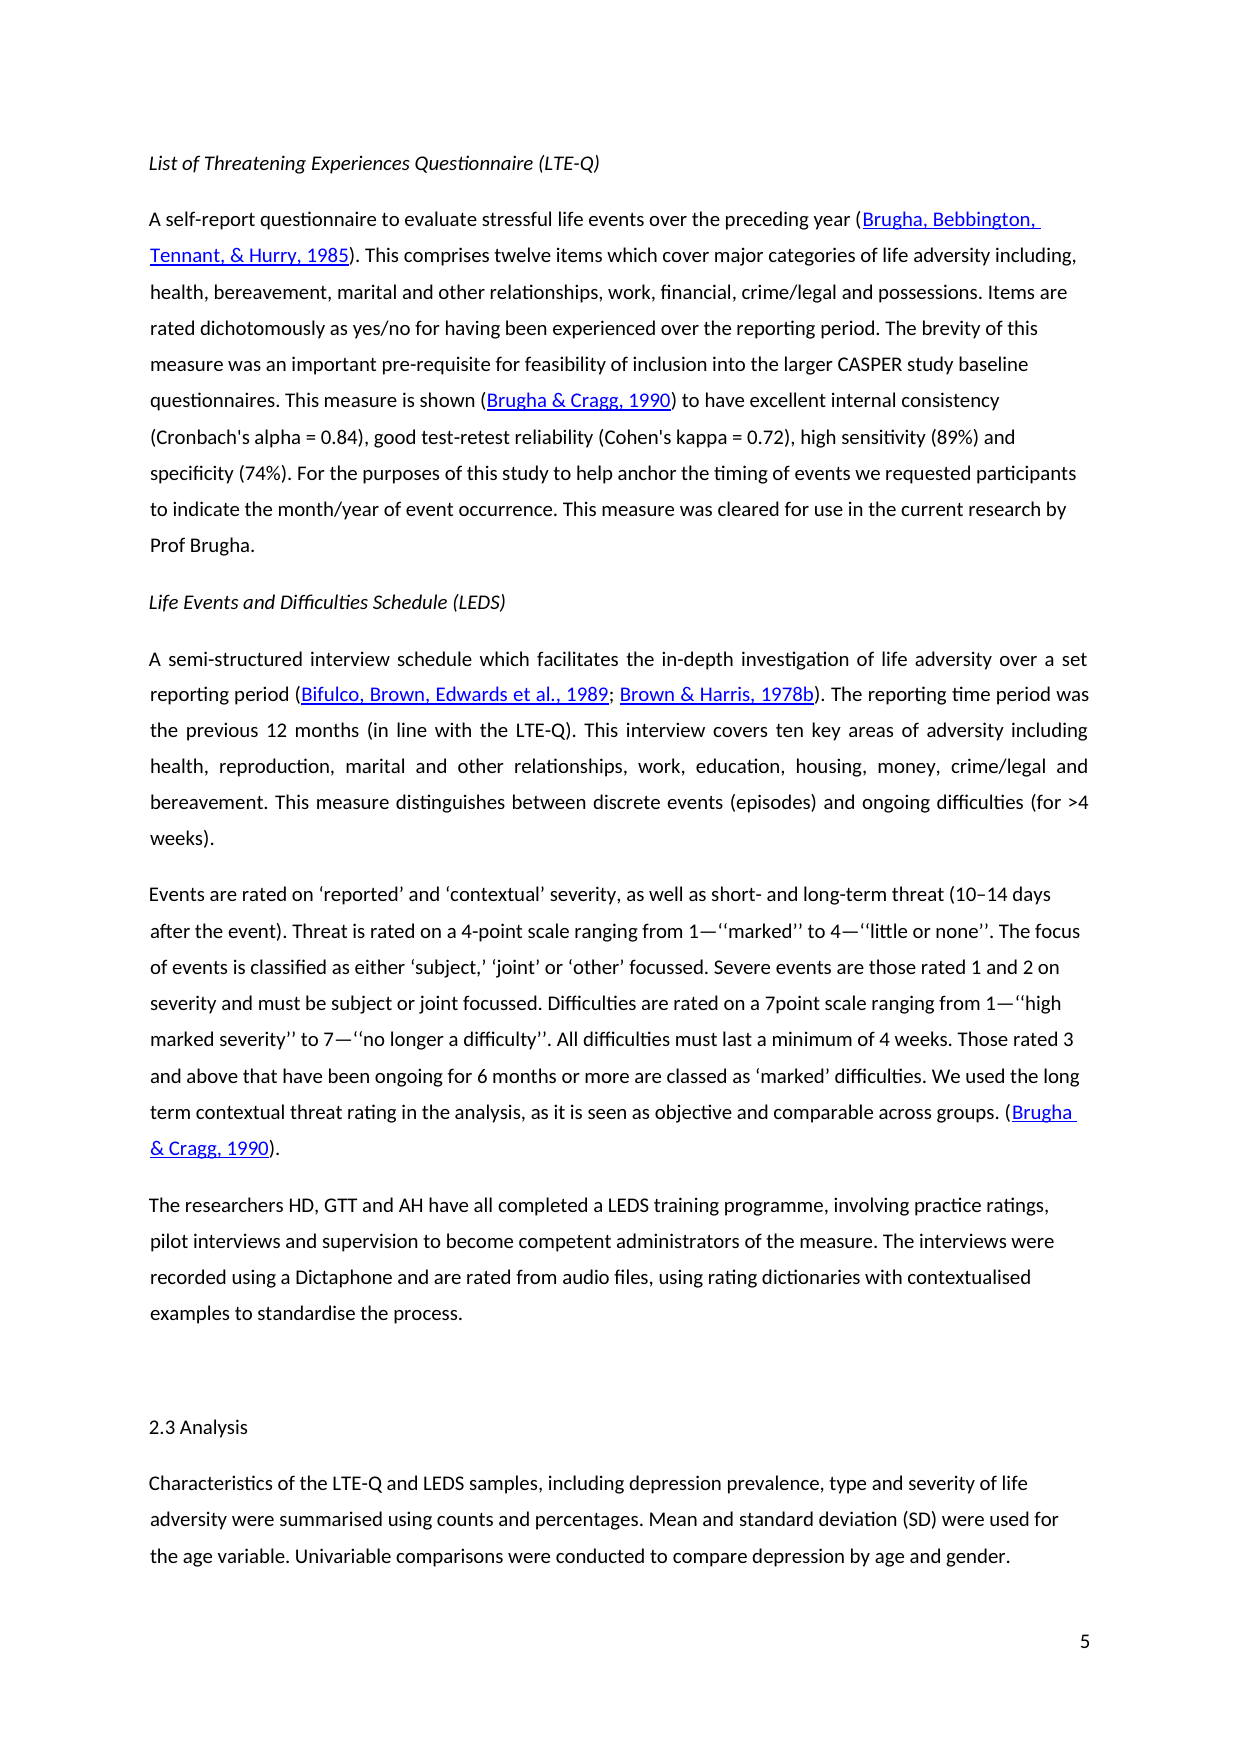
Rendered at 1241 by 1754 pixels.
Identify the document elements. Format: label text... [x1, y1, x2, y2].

text 2.3 Analysis [149, 1414, 1090, 1439]
subtitle Life Events and Difficulties Schedule (LEDS) [149, 589, 1090, 614]
text A semi-structured interview schedule which facilitates the in-depth investigation of life adversity over a set reporting period (Bifulco, Brown, Edwards et al., 1989; Brown & Harris, 1978b). The reporting time period was the previous 12 months (in line with the LTE-Q). This interview covers ten key areas of adversity including health, reproduction, marital and other relationships, work, education, housing, money, crime/legal and bereavement. This measure distinguishes between discrete events (episodes) and ongoing difficulties (for >4 weeks). [149, 646, 1090, 850]
text A self-report questionnaire to evaluate stressful life events over the preceding year (Brugha, Bebbington, Tennant, & Hurry, 1985). This comprises twelve items which cover major categories of life adversity including, health, bereavement, marital and other relationships, work, financial, crime/legal and possessions. Items are rated dichotomously as yes/no for having been experienced over the reporting period. The brevity of this measure was an important pre-requisite for feasibility of inclusion into the larger CASPER study baseline questionnaires. This measure is shown (Brugha & Cragg, 1990) to have excellent internal consistency (Cronbach's alpha = 0.84), good test-retest reliability (Cohen's kappa = 0.72), high sensitivity (89%) and specificity (74%). For the purposes of this study to help anchor the timing of events we requested participants to indicate the month/year of event occurrence. This measure was cleared for use in the current research by Prof Brugha. [149, 206, 1090, 558]
text Events are rated on ‘reported’ and ‘contextual’ severity, as well as short- and long-term threat (10–14 days after the event). Threat is rated on a 4-point scale ranging from 1—‘‘marked’’ to 4—‘‘little or none’’. The focus of events is classified as either ‘subject,’ ‘joint’ or ‘other’ focussed. Severe events are those rated 1 and 2 on severity and must be subject or joint focussed. Difficulties are rated on a 7point scale ranging from 1—‘‘high marked severity’’ to 7—‘‘no longer a difficulty’’. All difficulties must last a minimum of 4 weeks. Those rated 3 and above that have been ongoing for 6 months or more are classed as ‘marked’ difficulties. We used the long term contextual threat rating in the analysis, as it is seen as objective and comparable across groups. (Brugha & Cragg, 1990). [149, 882, 1090, 1161]
subtitle List of Threatening Experiences Questionnaire (LTE-Q) [149, 150, 1090, 175]
text The researchers HD, GTT and AH have all completed a LEDS training programme, involving practice ratings, pilot interviews and supervision to become competent administrators of the measure. The interviews were recorded using a Dictaphone and are rated from audio files, using rating dictionaries with contextualised examples to standardise the process. [149, 1192, 1090, 1326]
text Characteristics of the LTE-Q and LEDS samples, including depression prevalence, type and severity of life adversity were summarised using counts and percentages. Mean and standard deviation (SD) were used for the age variable. Univariable comparisons were conducted to compare depression by age and gender. [149, 1470, 1090, 1568]
